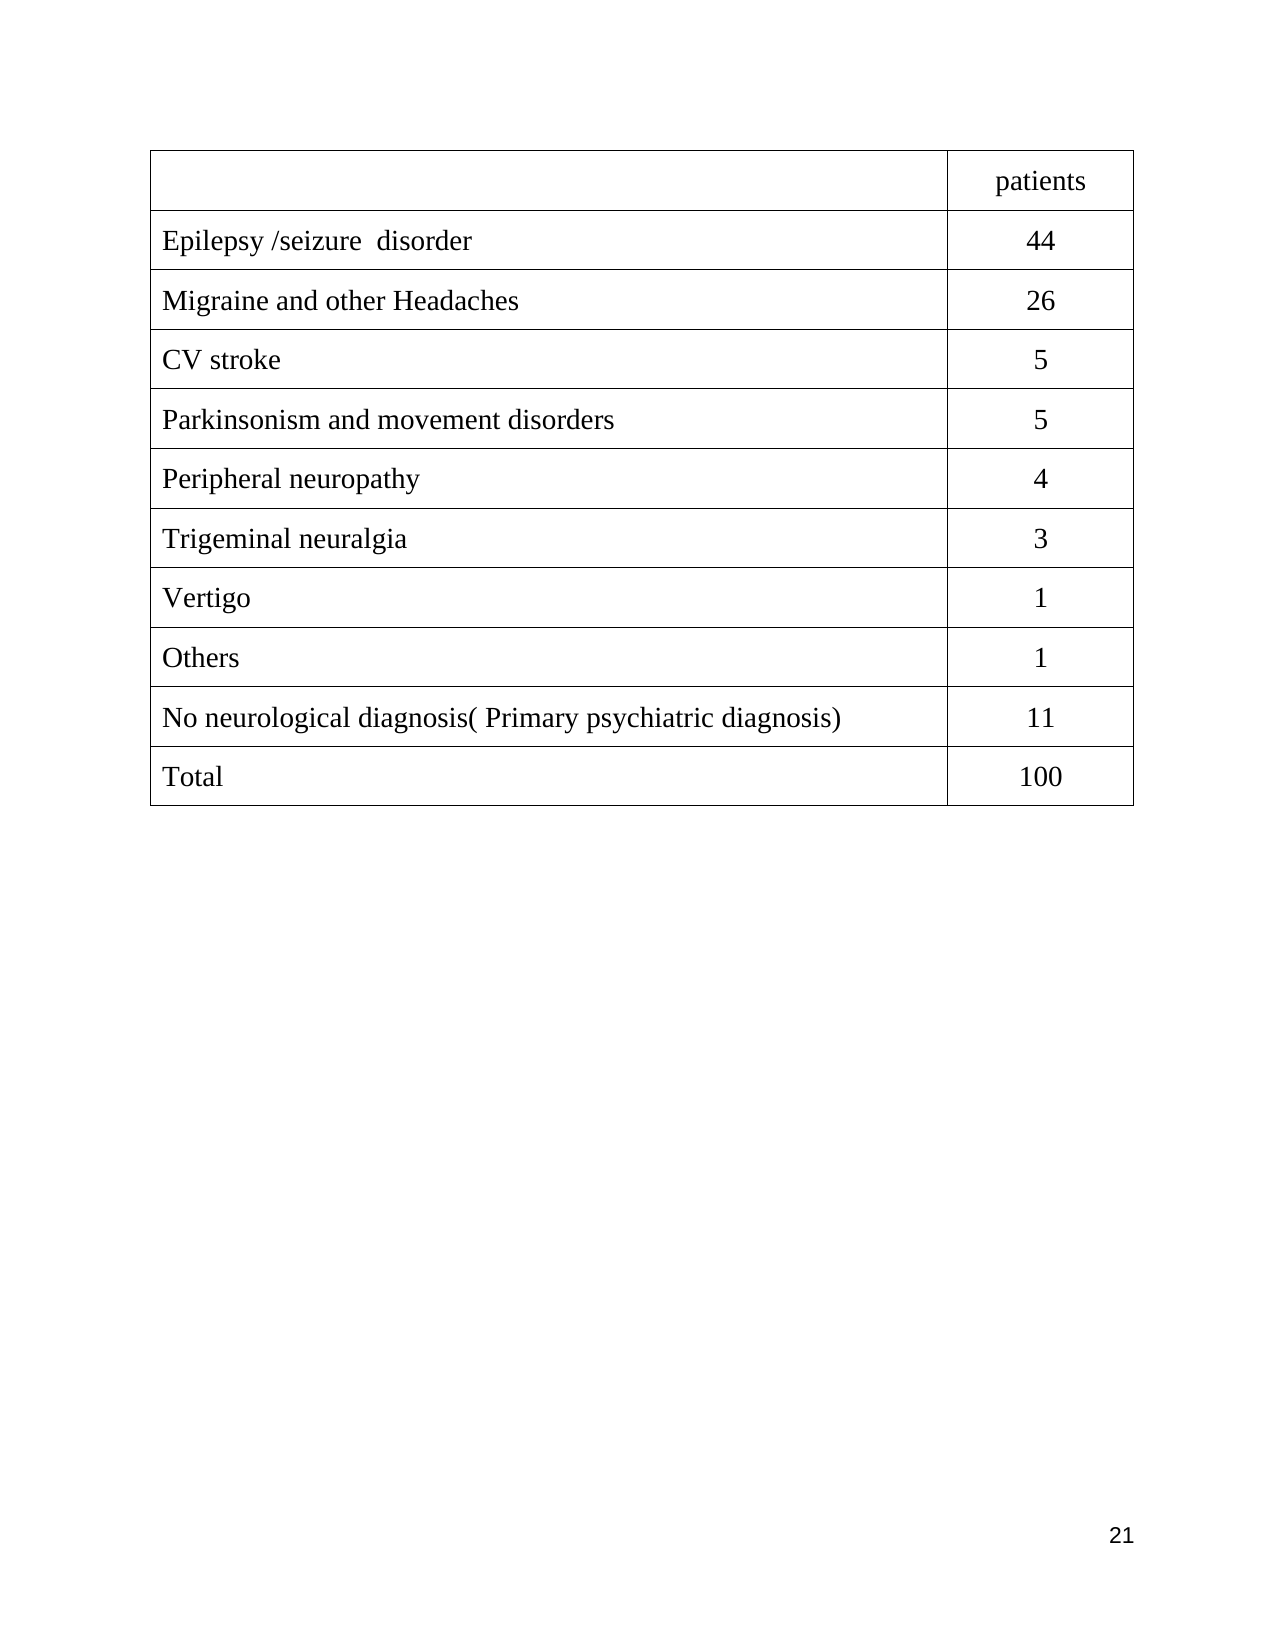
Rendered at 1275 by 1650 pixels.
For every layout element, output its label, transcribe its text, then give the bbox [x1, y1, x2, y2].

table_cell No neurological diagnosis( Primary psychiatric diagnosis) [151, 687, 947, 746]
table_cell Others [151, 628, 947, 686]
table_cell 1 [948, 568, 1133, 627]
table_cell Migraine and other Headaches [151, 270, 947, 329]
table_cell 1 [948, 628, 1133, 686]
table_cell Vertigo [151, 568, 947, 627]
table_cell Trigeminal neuralgia [151, 509, 947, 567]
table_cell 26 [948, 270, 1133, 329]
table_cell Epilepsy /seizure disorder [151, 211, 947, 269]
table_cell 44 [948, 211, 1133, 269]
table_cell 5 [948, 389, 1133, 448]
table_cell Peripheral neuropathy [151, 449, 947, 507]
table_cell 100 [948, 747, 1133, 805]
table_cell Parkinsonism and movement disorders [151, 389, 947, 448]
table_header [151, 151, 947, 209]
table_cell Total [151, 747, 947, 805]
table_header No of patients [948, 151, 1133, 209]
table_cell 3 [948, 509, 1133, 567]
table_cell CV stroke [151, 330, 947, 388]
table_cell 11 [948, 687, 1133, 746]
table_cell 5 [948, 330, 1133, 388]
table_cell 4 [948, 449, 1133, 507]
